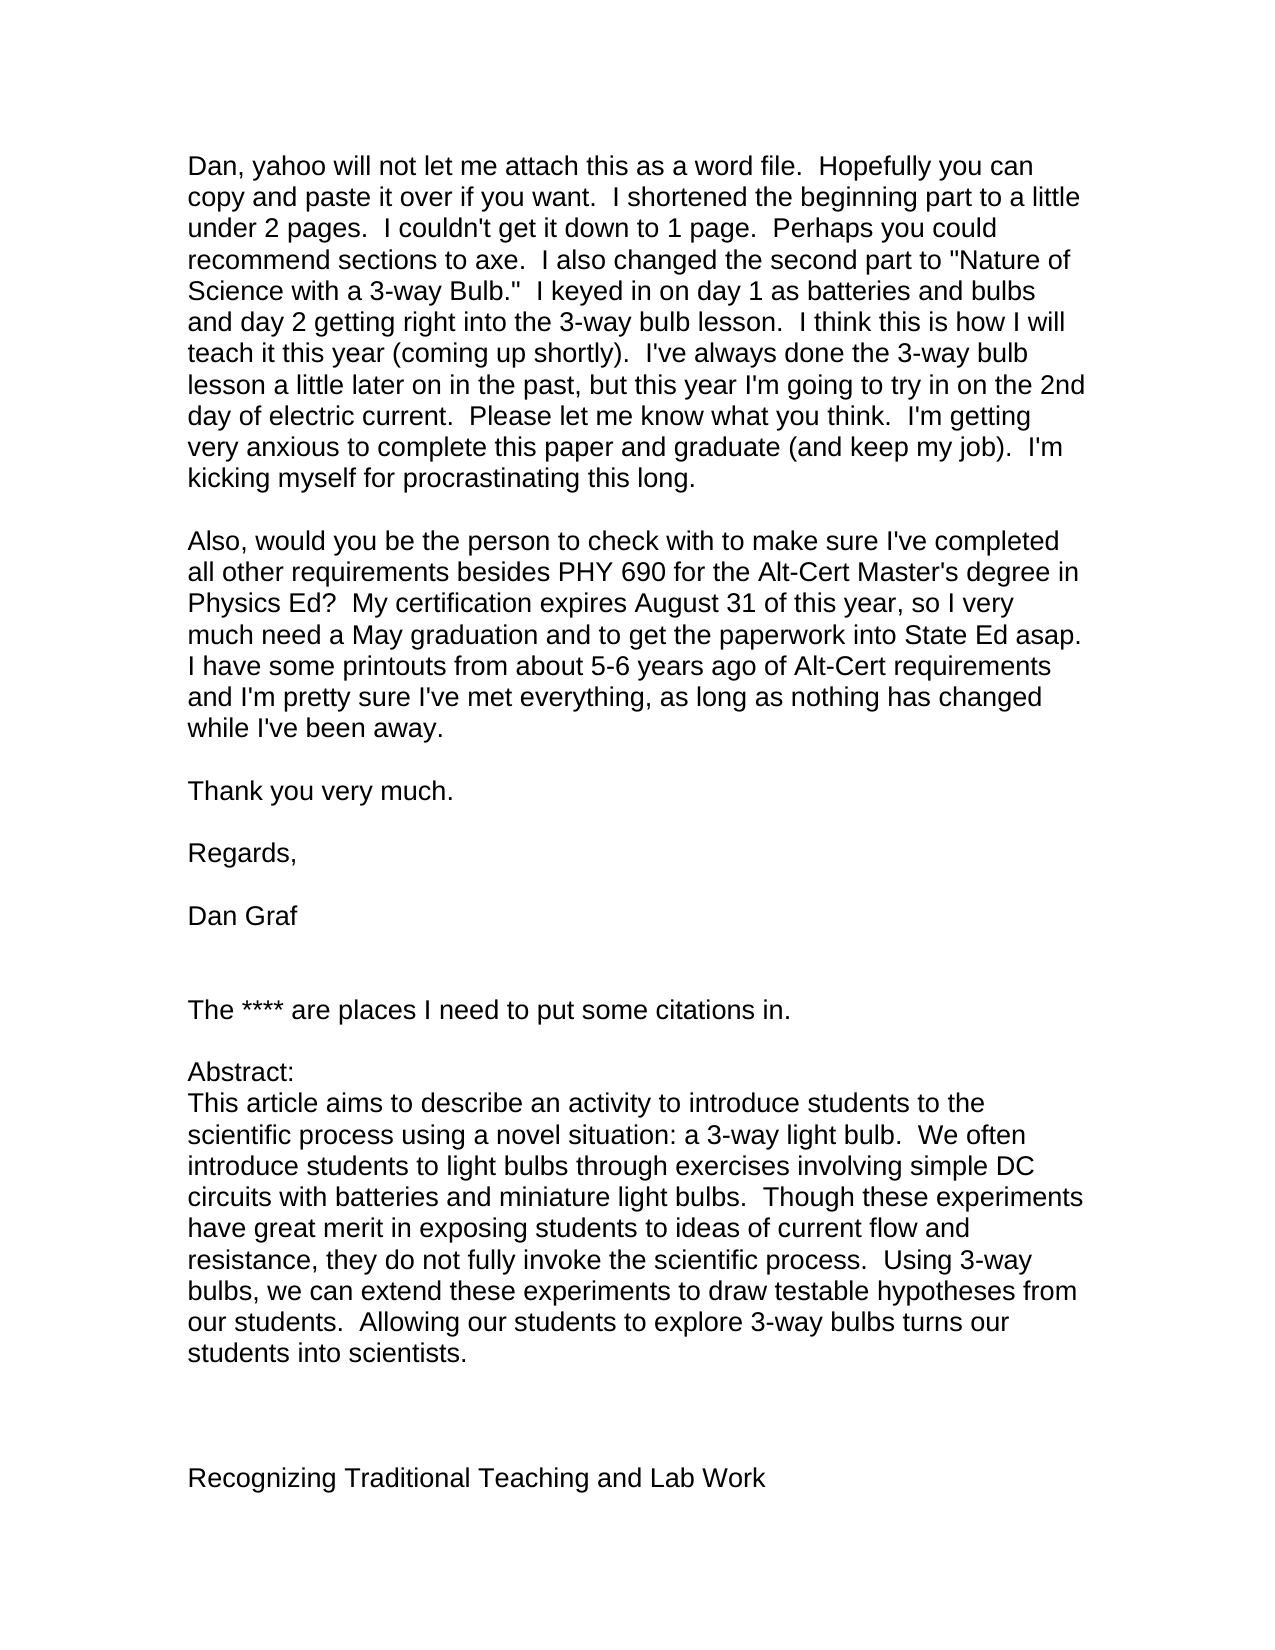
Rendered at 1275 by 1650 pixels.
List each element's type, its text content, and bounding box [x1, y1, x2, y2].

text Abstract: [187, 1056, 1087, 1087]
text Dan Graf [187, 900, 1087, 931]
text This article aims to describe an activity to introduce students to the scientific process using a novel situation: a 3-way light bulb. We often introduce students to light bulbs through exercises involving simple DC circuits with batteries and miniature light bulbs. Though these experiments have great merit in exposing students to ideas of current flow and resistance, they do not fully invoke the scientific process. Using 3-way bulbs, we can extend these experiments to draw testable hypotheses from our students. Allowing our students to explore 3-way bulbs turns our students into scientists. [187, 1087, 1087, 1369]
text Regards, [187, 837, 1087, 869]
text Dan, yahoo will not let me attach this as a word file. Hopefully you can copy and paste it over if you want. I shortened the beginning part to a little under 2 pages. I couldn't get it down to 1 page. Perhaps you could recommend sections to axe. I also changed the second part to "Nature of Science with a 3-way Bulb." I keyed in on day 1 as batteries and bulbs and day 2 getting right into the 3-way bulb lesson. I think this is how I will teach it this year (coming up shortly). I've always done the 3-way bulb lesson a little later on in the past, but this year I'm going to try in on the 2nd day of electric current. Please let me know what you think. I'm getting very anxious to complete this paper and graduate (and keep my job). I'm kicking myself for procrastinating this long. [187, 150, 1087, 494]
text Recognizing Traditional Teaching and Lab Work [187, 1462, 1087, 1494]
text The **** are places I need to put some citations in. [187, 994, 1087, 1025]
text Also, would you be the person to check with to make sure I've completed all other requirements besides PHY 690 for the Alt-Cert Master's degree in Physics Ed? My certification expires August 31 of this year, so I very much need a May graduation and to get the paperwork into State Ed asap. I have some printouts from about 5-6 years ago of Alt-Cert requirements and I'm pretty sure I've met everything, as long as nothing has changed while I've been away. [187, 525, 1087, 744]
text Thank you very much. [187, 775, 1087, 806]
